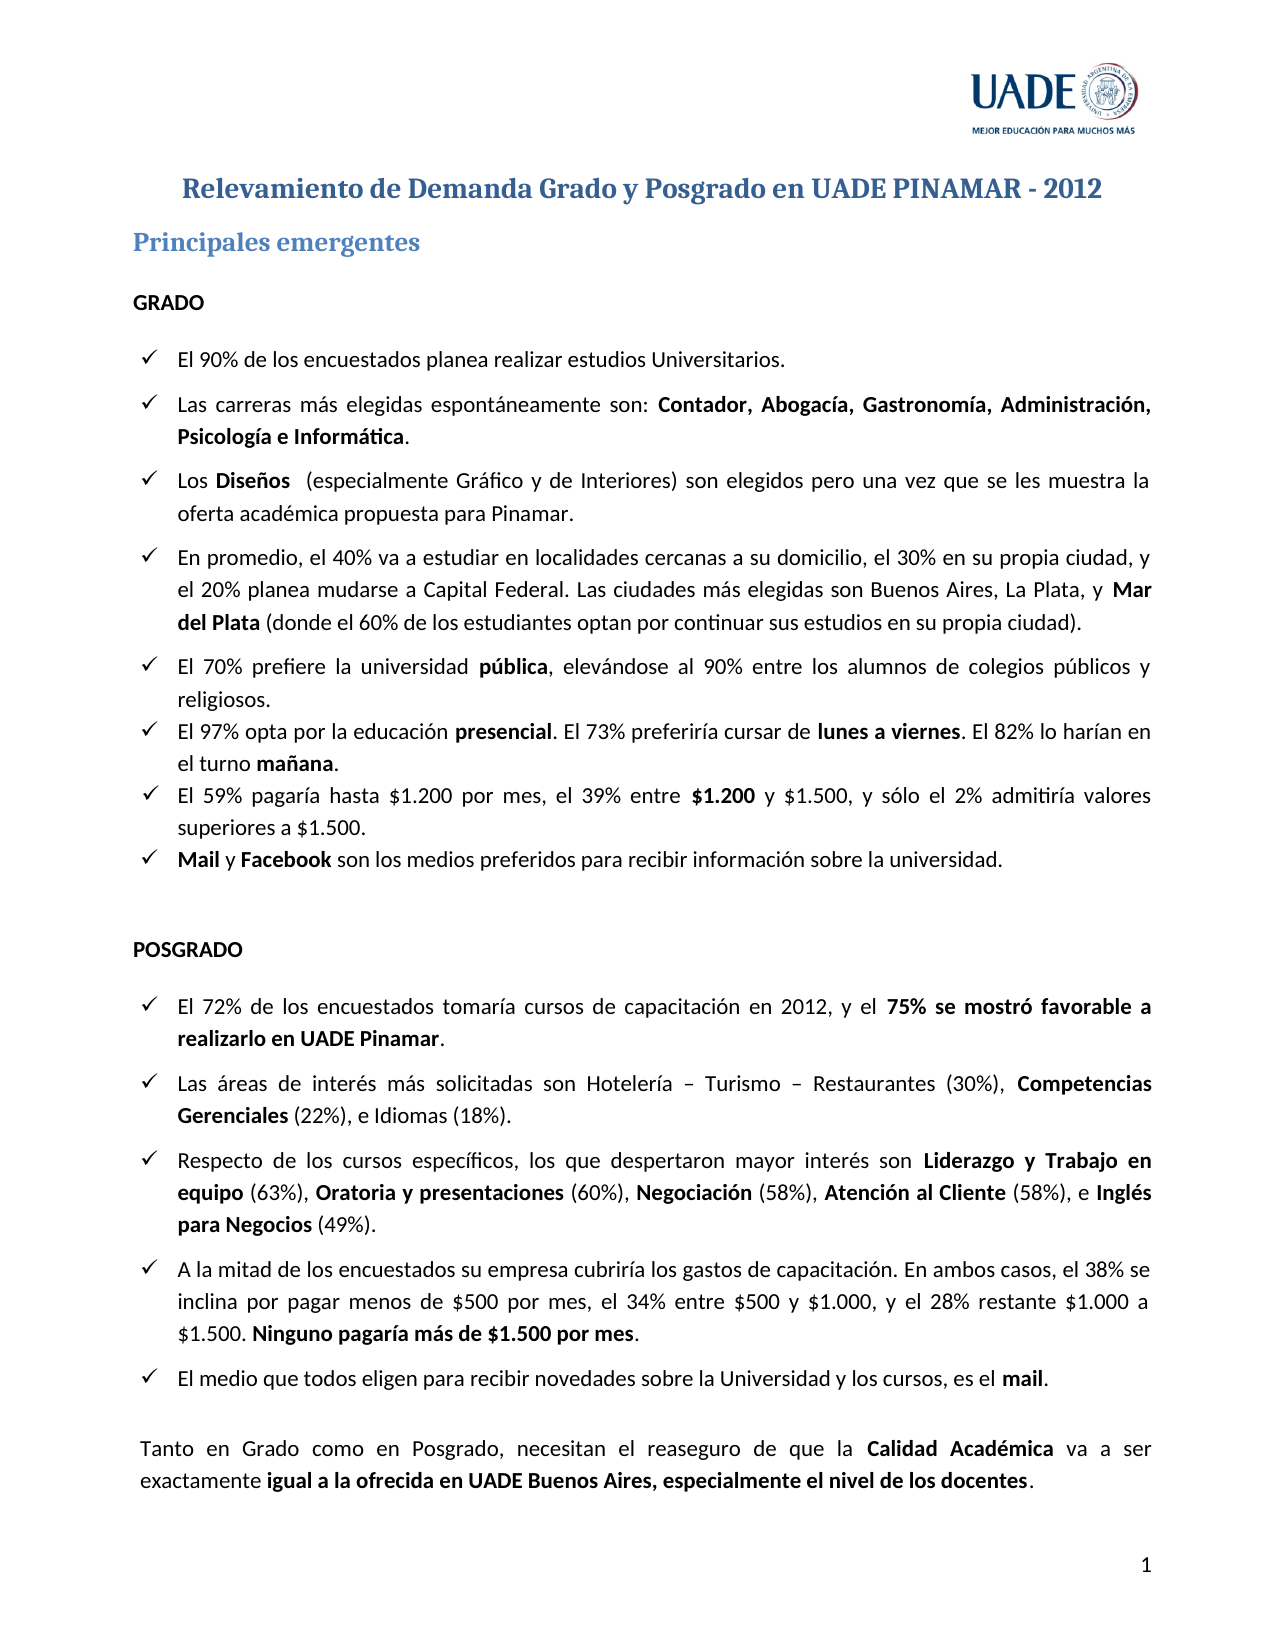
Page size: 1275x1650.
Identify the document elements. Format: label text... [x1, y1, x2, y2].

text GRADO [133, 288, 1152, 316]
list Los Diseños (especialmente Gráfico y de Interiores) son elegidos pero una vez que se les muestra la oferta académica propuesta para Pinamar. [140, 467, 1152, 527]
list Mail y Facebook son los medios preferidos para recibir información sobre la universidad. [140, 846, 1152, 874]
list En promedio, el 40% va a estudiar en localidades cercanas a su domicilio, el 30% en su propia ciudad, y el 20% planea mudarse a Capital Federal. Las ciudades más elegidas son Buenos Aires, La Plata, y Mar del Plata (donde el 60% de los estudiantes optan por continuar sus estudios en su propia ciudad). [140, 543, 1152, 636]
list Las áreas de interés más solicitadas son Hotelería – Turismo – Restaurantes (30%), Competencias Gerenciales (22%), e Idiomas (18%). [140, 1069, 1152, 1129]
list El 59% pagaría hasta $1.200 por mes, el 39% entre $1.200 y $1.500, y sólo el 2% admitiría valores superiores a $1.500. [141, 781, 1152, 841]
picture [957, 53, 1147, 147]
list El 97% opta por la educación presencial. El 73% preferiría cursar de lunes a viernes. El 82% lo harían en el turno mañana. [140, 717, 1152, 777]
list Respecto de los cursos específicos, los que despertaron mayor interés son Liderazgo y Trabajo en equipo (63%), Oratoria y presentaciones (60%), Negociación (58%), Atención al Cliente (58%), e Inglés para Negocios (49%). [140, 1146, 1152, 1238]
list El 90% de los encuestados planea realizar estudios Universitarios. [140, 345, 1152, 373]
list El 72% de los encuestados tomaría cursos de capacitación en 2012, y el 75% se mostró favorable a realizarlo en UADE Pinamar. [140, 992, 1152, 1052]
subtitle Relevamiento de Demanda Grado y Posgrado en UADE PINAMAR - 2012 [133, 173, 1152, 206]
text Tanto en Grado como en Posgrado, necesitan el reaseguro de que la Calidad Académica va a ser exactamente igual a la ofrecida en UADE Buenos Aires, especialmente el nivel de los docentes. [140, 1434, 1152, 1494]
list A la mitad de los encuestados su empresa cubriría los gastos de capacitación. En ambos casos, el 38% se inclina por pagar menos de $500 por mes, el 34% entre $500 y $1.000, y el 28% restante $1.000 a $1.500. Ninguno pagaría más de $1.500 por mes. [140, 1255, 1152, 1347]
list Las carreras más elegidas espontáneamente son: Contador, Abogacía, Gastronomía, Administración, Psicología e Informática. [140, 390, 1152, 450]
list El medio que todos eligen para recibir novedades sobre la Universidad y los cursos, es el mail. [140, 1364, 1152, 1392]
subtitle Principales emergentes [133, 227, 1152, 258]
list El 70% prefiere la universidad pública, elevándose al 90% entre los alumnos de colegios públicos y religiosos. [140, 652, 1152, 713]
text POSGRADO [133, 935, 1152, 963]
